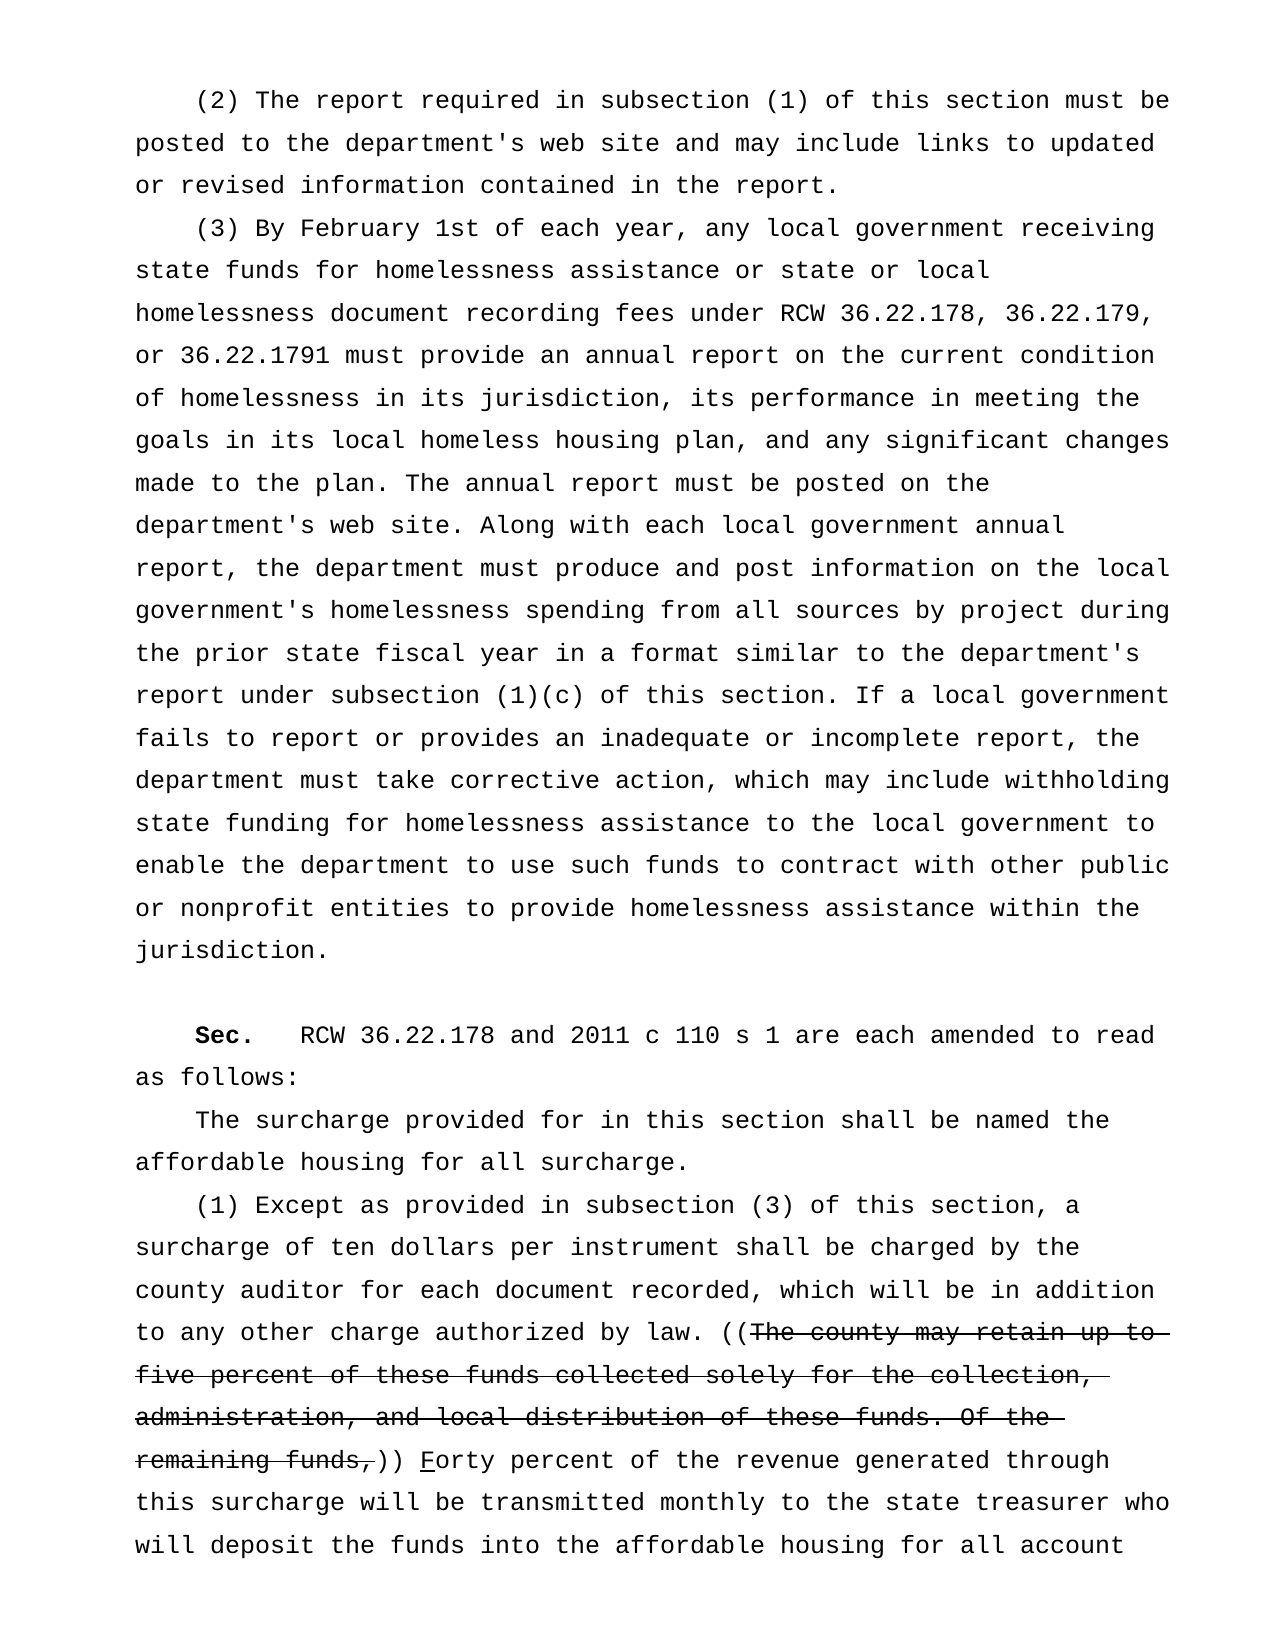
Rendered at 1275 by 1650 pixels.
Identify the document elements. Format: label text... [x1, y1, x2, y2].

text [135, 1179, 1170, 1562]
text Sec. RCW 36.22.178 and 2011 c 110 s 1 are each amended to read as follows: [135, 1009, 1170, 1094]
text (3) By February 1st of each year, any local government receiving state funds for homelessness assistance or state or local homelessness document recording fees under RCW 36.22.178, 36.22.179, or 36.22.1791 must provide an annual report on the current condition of homelessness in its jurisdiction, its performance in meeting the goals in its local homeless housing plan, and any significant changes made to the plan. The annual report must be posted on the department's web site. Along with each local government annual report, the department must produce and post information on the local government's homelessness spending from all sources by project during the prior state fiscal year in a format similar to the department's report under subsection (1)(c) of this section. If a local government fails to report or provides an inadequate or incomplete report, the department must take corrective action, which may include withholding state funding for homelessness assistance to the local government to enable the department to use such funds to contract with other public or nonprofit entities to provide homelessness assistance within the jurisdiction. [135, 202, 1170, 967]
text (2) The report required in subsection (1) of this section must be posted to the department's web site and may include links to updated or revised information contained in the report. [135, 75, 1170, 202]
text The surcharge provided for in this section shall be named the affordable housing for all surcharge. [135, 1094, 1170, 1179]
